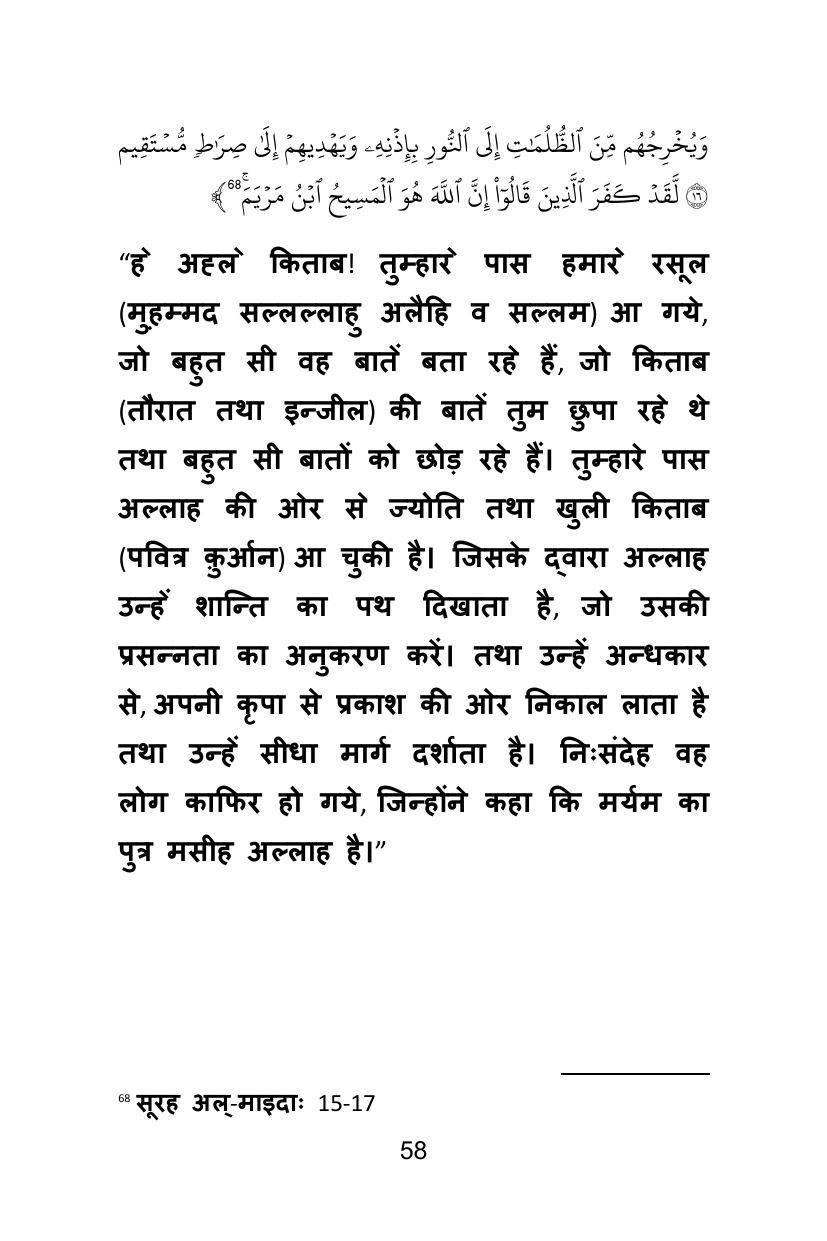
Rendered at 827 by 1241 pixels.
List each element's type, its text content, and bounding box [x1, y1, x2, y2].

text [118, 118, 709, 221]
text “हे अह्ले किताब! तुम्हारे पास हमारे रसूल (मुह़म्मद सल्लल्लाहु अलैहि व सल्लम) आ गये, जो बहुत सी वह बातें बता रहे हैं, जो किताब (तौरात तथा इन्जील) की बातें तुम छुपा रहे थे तथा बहुत सी बातों को छोड़ रहे हैं। तुम्हारे पास अल्लाह की ओर से ज्योति तथा खुली किताब (पवित्र क़ुर्आन) आ चुकी है। जिसके द्वारा अल्लाह उन्हें शान्ति का पथ दिखाता है, जो उसकी प्रसन्नता का अनुकरण करें। तथा उन्हें अन्धकार से, अपनी कृपा से प्रकाश की ओर निकाल लाता है तथा उन्हें सीधा मार्ग दर्शाता है। निःसंदेह वह लोग काफिर हो गये, जिन्होंने कहा कि मर्यम का पुत्र मसीह अल्लाह है।” [118, 237, 709, 874]
